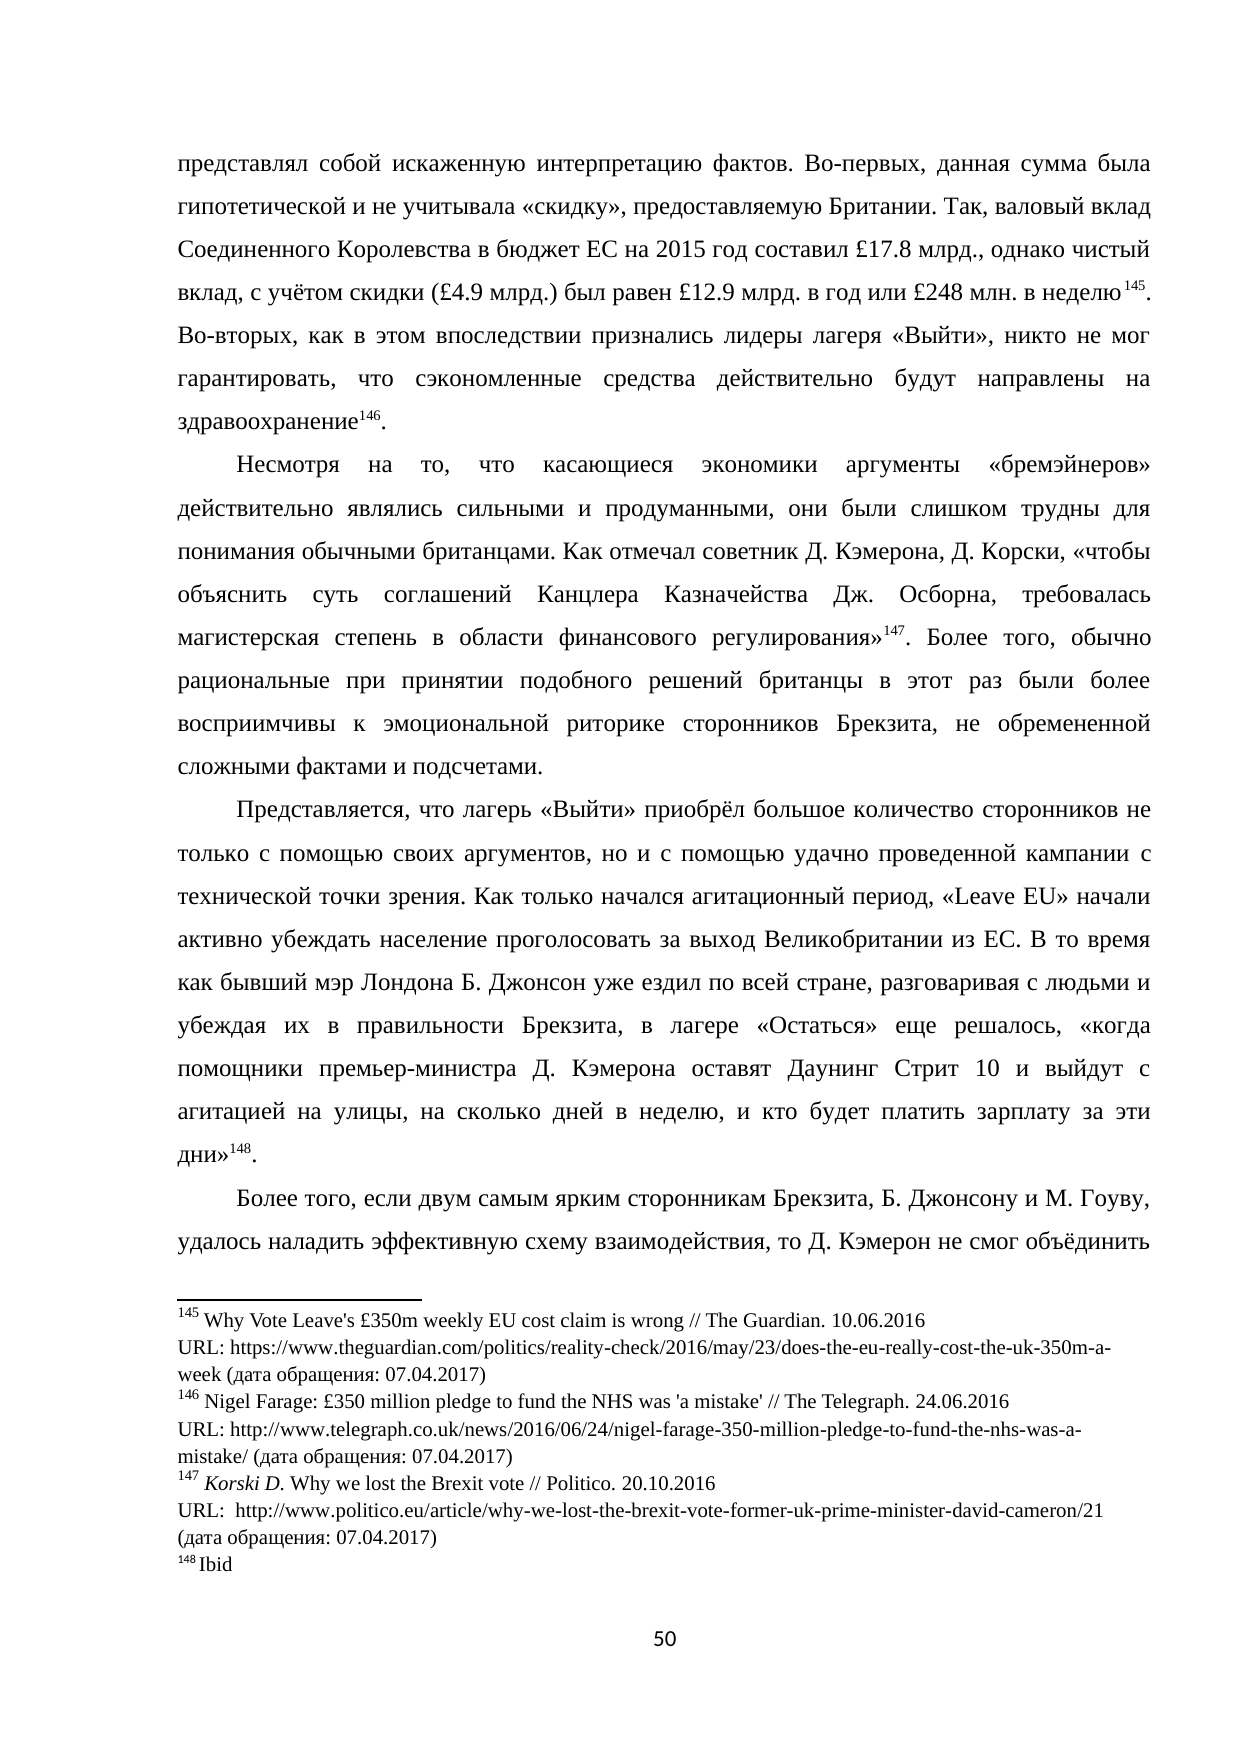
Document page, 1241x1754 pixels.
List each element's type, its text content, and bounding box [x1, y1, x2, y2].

text Несмотря на то, что касающиеся экономики аргументы «бремэйнеров» действительно являлись сильными и продуманными, они были слишком трудны для понимания обычными британцами. Как отмечал советник Д. Кэмерона, Д. Корски, «чтобы объяснить суть соглашений Канцлера Казначейства Дж. Осборна, требовалась магистерская степень в области финансового регулирования». Более того, обычно рациональные при принятии подобного решений британцы в этот раз были более восприимчивы к эмоциональной риторике сторонников Брекзита, не обремененной сложными фактами и подсчетами. [177, 449, 1152, 780]
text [177, 148, 1152, 435]
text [177, 1183, 1152, 1254]
text Представляется, что лагерь «Выйти» приобрёл большое количество сторонников не только с помощью своих аргументов, но и с помощью удачно проведенной кампании c технической точки зрения. Как только начался агитационный период, «Leave EU» начали активно убеждать население проголосовать за выход Великобритании из ЕС. В то время как бывший мэр Лондона Б. Джонсон уже ездил по всей стране, разговаривая с людьми и убеждая их в правильности Брекзита, в лагере «Остаться» еще решалось, «когда помощники премьер-министра Д. Кэмерона оставят Даунинг Стрит 10 и выйдут с агитацией на улицы, на сколько дней в неделю, и кто будет платить зарплату за эти дни». [177, 794, 1152, 1168]
